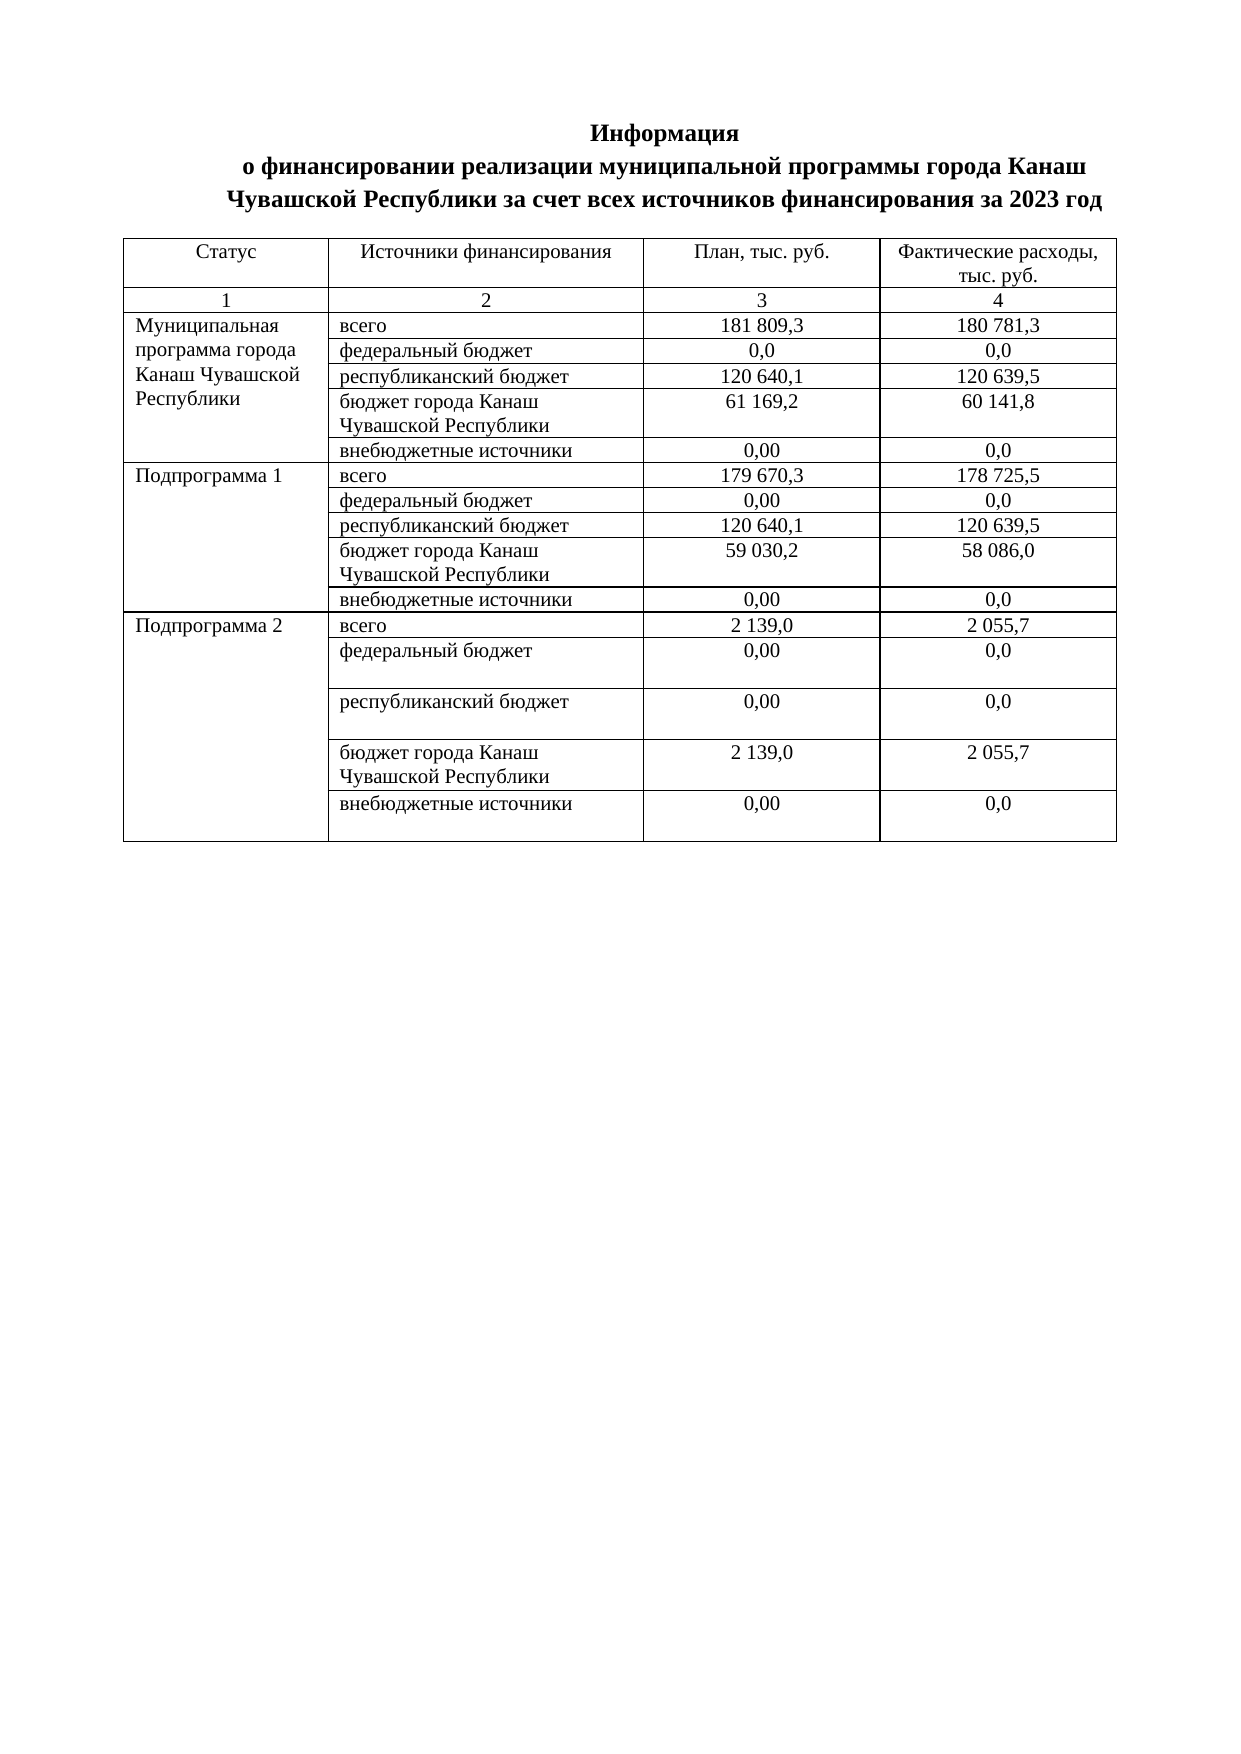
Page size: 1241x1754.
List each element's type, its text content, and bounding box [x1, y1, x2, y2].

table_cell 120 639,5 [881, 513, 1116, 537]
table_cell 2 [329, 288, 643, 312]
table_cell 59 030,2 [644, 538, 879, 586]
table_cell всего [329, 613, 643, 637]
table_cell всего [329, 463, 643, 487]
table_cell 0,0 [881, 438, 1116, 462]
table_cell 0,00 [644, 438, 879, 462]
table_cell 0,0 [881, 791, 1116, 841]
table_cell внебюджетные источники [329, 438, 643, 462]
table_cell 179 670,3 [644, 463, 879, 487]
table_cell 181 809,3 [644, 313, 879, 337]
table_cell 178 725,5 [881, 463, 1116, 487]
table_cell 2 055,7 [881, 740, 1116, 790]
table_cell федеральный бюджет [329, 488, 643, 512]
table_cell 1 [124, 288, 328, 312]
table_cell 0,0 [644, 339, 879, 362]
table_header Статус [124, 239, 328, 287]
table_cell 0,00 [644, 791, 879, 841]
table_header План, тыс. руб. [644, 239, 879, 287]
table_cell 60 141,8 [881, 389, 1116, 437]
table_cell бюджет города Канаш Чувашской Республики [329, 389, 643, 437]
table_cell федеральный бюджет [329, 339, 643, 362]
table_cell внебюджетные источники [329, 791, 643, 841]
table_cell 2 055,7 [881, 613, 1116, 637]
table_cell 2 139,0 [644, 613, 879, 637]
table_cell республиканский бюджет [329, 513, 643, 537]
table_cell внебюджетные источники [329, 588, 643, 611]
table_cell 0,00 [644, 638, 879, 688]
table_cell 58 086,0 [881, 538, 1116, 586]
table_cell федеральный бюджет [329, 638, 643, 688]
table_cell 0,0 [881, 588, 1116, 611]
table_cell республиканский бюджет [329, 689, 643, 739]
table_cell бюджет города Канаш Чувашской Республики [329, 740, 643, 790]
table_cell бюджет города Канаш Чувашской Республики [329, 538, 643, 586]
table_cell 180 781,3 [881, 313, 1116, 337]
table_cell 2 139,0 [644, 740, 879, 790]
table_cell 0,0 [881, 689, 1116, 739]
table_cell 120 640,1 [644, 513, 879, 537]
table_cell 0,00 [644, 488, 879, 512]
table_header Фактические расходы, тыс. руб. [881, 239, 1116, 287]
table_cell Подпрограмма 1 [124, 463, 328, 611]
table_cell 0,0 [881, 638, 1116, 688]
table_cell 0,00 [644, 588, 879, 611]
table_cell 3 [644, 288, 879, 312]
table_cell 61 169,2 [644, 389, 879, 437]
table_cell 4 [881, 288, 1116, 312]
table_cell 0,00 [644, 689, 879, 739]
table_cell Муниципальная программа города Канаш Чувашской Республики [124, 313, 328, 462]
table_cell 0,0 [881, 488, 1116, 512]
table_cell 120 639,5 [881, 364, 1116, 388]
table_cell 120 640,1 [644, 364, 879, 388]
table_cell республиканский бюджет [329, 364, 643, 388]
table_cell всего [329, 313, 643, 337]
table_cell 0,0 [881, 339, 1116, 362]
subtitle Информация о финансировании реализации муниципальной программы города Канаш Чувашской Республики за счет всех источников финансирования за 2023 год [177, 118, 1152, 213]
table_cell Подпрограмма 2 [124, 613, 328, 841]
table_header Источники финансирования [329, 239, 643, 287]
